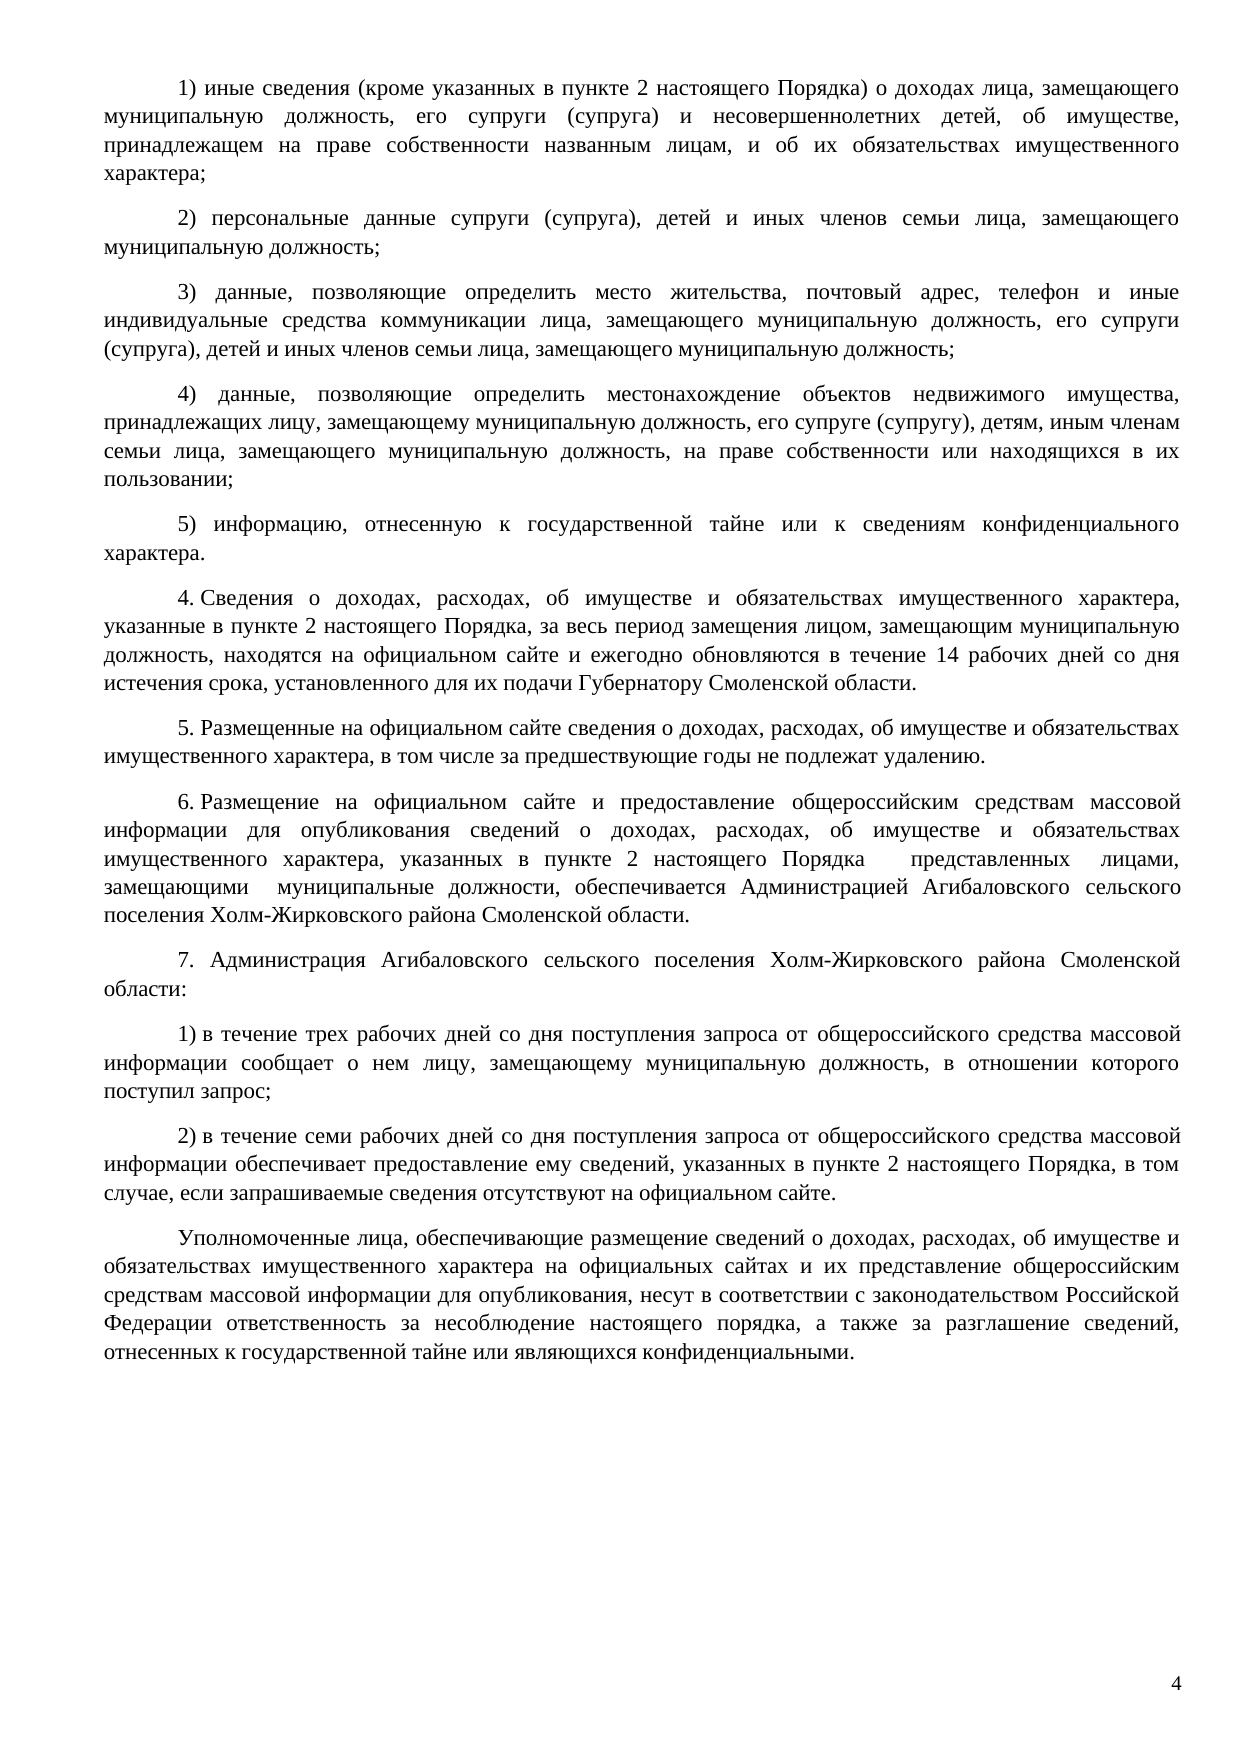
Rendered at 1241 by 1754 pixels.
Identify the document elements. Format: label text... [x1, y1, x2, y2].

text 4. Сведения о доходах, расходах, об имуществе и обязательствах имущественного характера, указанные в пункте 2 настоящего Порядка, за весь период замещения лицом, замещающим муниципальную должность, находятся на официальном сайте и ежегодно обновляются в течение 14 рабочих дней со дня истечения срока, установленного для их подачи Губернатору Смоленской области. [103, 584, 1181, 695]
text Уполномоченные лица, обеспечивающие размещение сведений о доходах, расходах, об имуществе и обязательствах имущественного характера на официальных сайтах и их представление общероссийским средствам массовой информации для опубликования, несут в соответствии с законодательством Российской Федерации ответственность за несоблюдение настоящего порядка, а также за разглашение сведений, отнесенных к государственной тайне или являющихся конфиденциальными. [103, 1224, 1181, 1364]
text 3) данные, позволяющие определить место жительства, почтовый адрес, телефон и иные индивидуальные средства коммуникации лица, замещающего муниципальную должность, его супруги (супруга), детей и иных членов семьи лица, замещающего муниципальную должность; [103, 278, 1181, 361]
text 1) в течение трех рабочих дней со дня поступления запроса от общероссийского средства массовой информации сообщает о нем лицу, замещающему муниципальную должность, в отношении которого поступил запрос; [103, 1020, 1181, 1103]
text 2) в течение семи рабочих дней со дня поступления запроса от общероссийского средства массовой информации обеспечивает предоставление ему сведений, указанных в пункте 2 настоящего Порядка, в том случае, если запрашиваемые сведения отсутствуют на официальном сайте. [103, 1122, 1181, 1205]
text 2) персональные данные супруги (супруга), детей и иных членов семьи лица, замещающего муниципальную должность; [103, 204, 1181, 259]
text 4) данные, позволяющие определить местонахождение объектов недвижимого имущества, принадлежащих лицу, замещающему муниципальную должность, его супруге (супругу), детям, иным членам семьи лица, замещающего муниципальную должность, на праве собственности или находящихся в их пользовании; [103, 380, 1181, 491]
text 6. Размещение на официальном сайте и предоставление общероссийским средствам массовой информации для опубликования сведений о доходах, расходах, об имуществе и обязательствах имущественного характера, указанных в пункте 2 настоящего Порядка представленных лицами, замещающими муниципальные должности, обеспечивается Администрацией Агибаловского сельского поселения Холм-Жирковского района Смоленской области. [103, 788, 1181, 928]
text 1) иные сведения (кроме указанных в пункте 2 настоящего Порядка) о доходах лица, замещающего муниципальную должность, его супруги (супруга) и несовершеннолетних детей, об имуществе, принадлежащем на праве собственности названным лицам, и об их обязательствах имущественного характера; [103, 74, 1181, 186]
text 7. Администрация Агибаловского сельского поселения Холм-Жирковского района Смоленской области: [103, 947, 1181, 1001]
text 5) информацию, отнесенную к государственной тайне или к сведениям конфиденциального характера. [103, 510, 1181, 565]
text 5. Размещенные на официальном сайте сведения о доходах, расходах, об имуществе и обязательствах имущественного характера, в том числе за предшествующие годы не подлежат удалению. [103, 714, 1181, 769]
